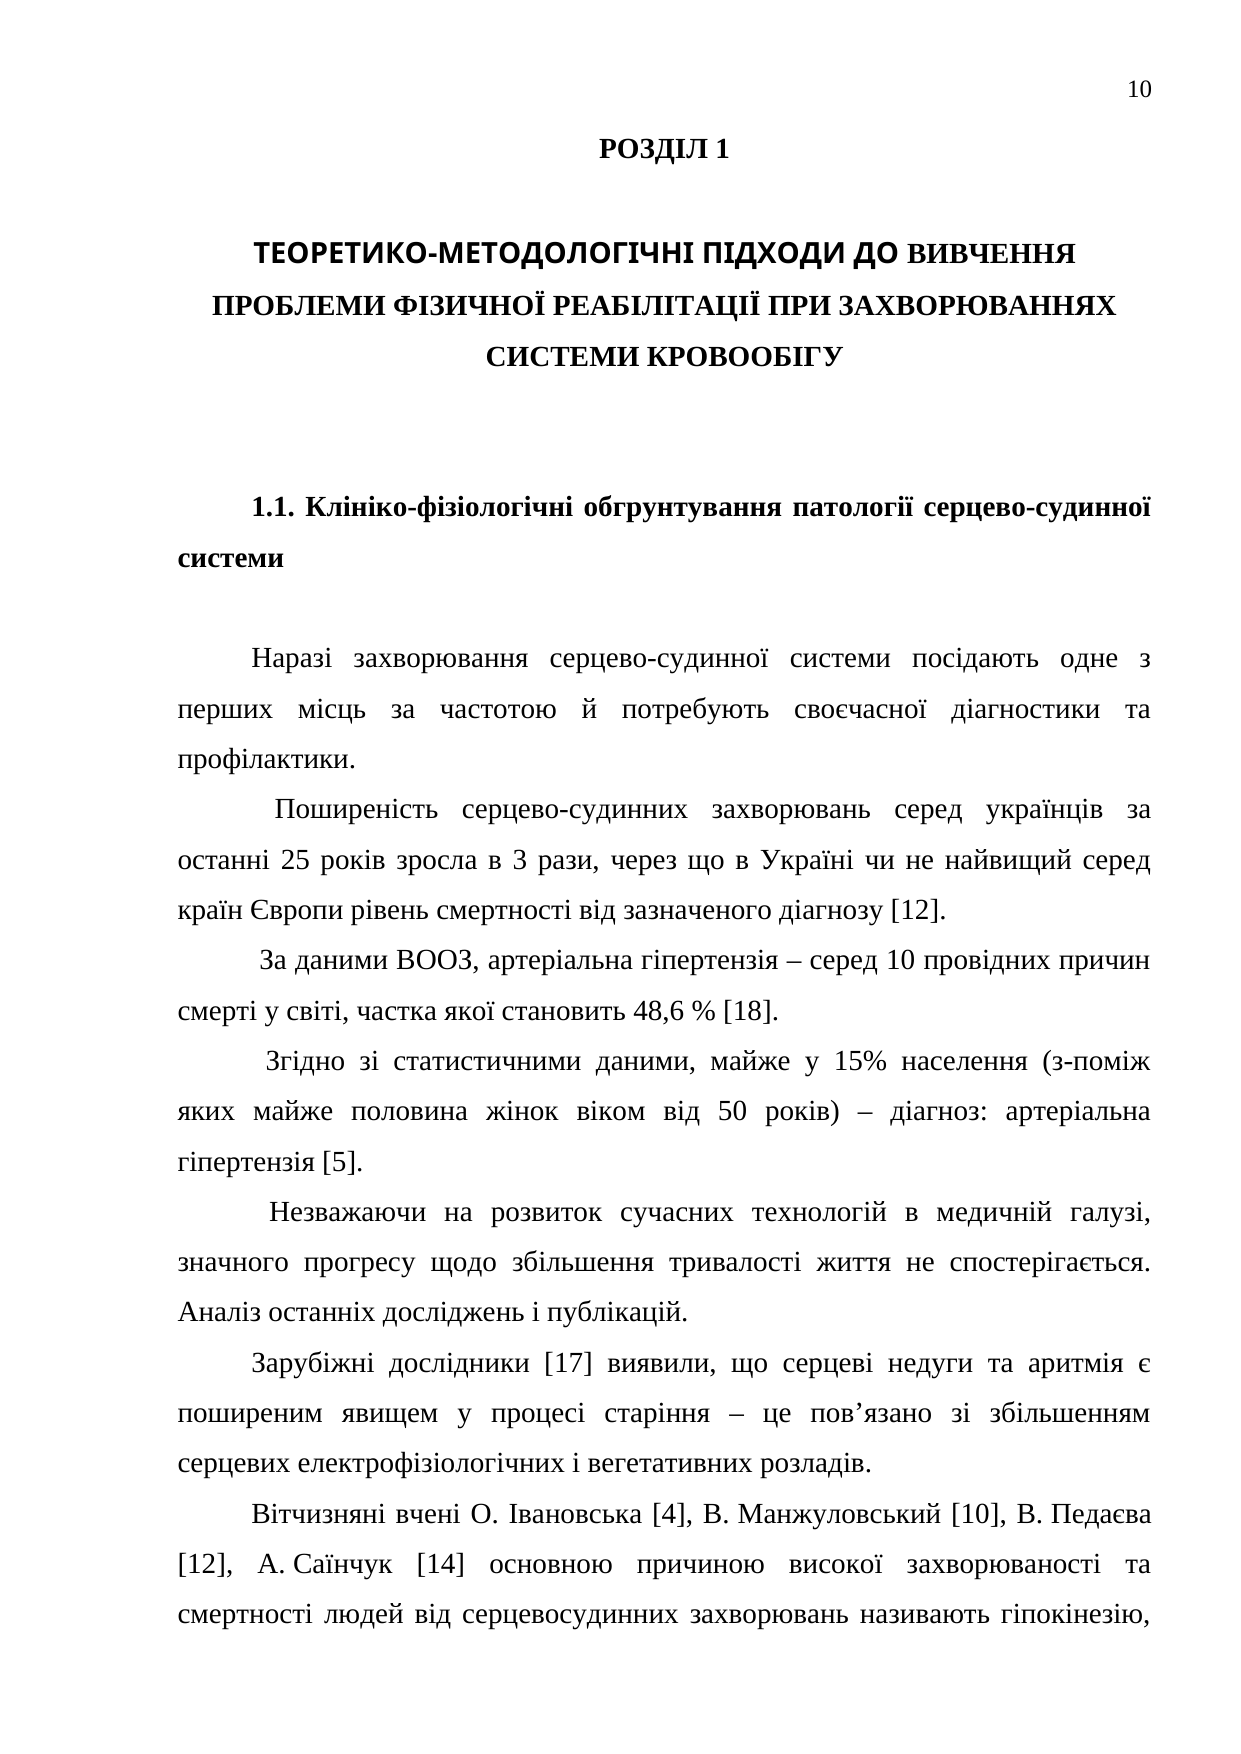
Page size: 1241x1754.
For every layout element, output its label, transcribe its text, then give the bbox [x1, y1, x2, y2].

text Згідно зі статистичними даними, майже у 15% населення (з-поміж яких майже половина жінок віком від 50 років) – діагноз: артеріальна гіпертензія [5]. [177, 1043, 1152, 1177]
text Теоретико-методологічні підходи до вивчення проблеми ФІЗИЧНої РЕАБІЛІТАЦІї ПРИ ЗАХВОРЮВАННЯХ СИСТЕМИ КРОВООБІГУ [177, 232, 1152, 372]
text Наразі захворювання серцево-судинної системи посідають одне з перших місць за частотою й потребують своєчасної діагностики та профілактики. [177, 641, 1152, 775]
text 1.1. Клініко-фізіологічні обгрунтування патології серцево-судинної системи [177, 489, 1152, 573]
text РОЗДІЛ 1 [177, 131, 1152, 165]
text Незважаючи на розвиток сучасних технологій в медичній галузі, значного прогресу щодо збільшення тривалості життя не спостерігається. Аналіз останніх досліджень і публікацій. [177, 1194, 1152, 1328]
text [177, 1496, 1152, 1630]
text Зарубіжні дослідники [17] виявили, що серцеві недуги та аритмія є поширеним явищем у процесі старіння – це пов’язано зі збільшенням серцевих електрофізіологічних і вегетативних розладів. [177, 1345, 1152, 1479]
text Поширеність серцево-судинних захворювань серед українців за останні 25 років зросла в 3 рази, через що в Україні чи не найвищий серед країн Європи рівень смертності від зазначеного діагнозу [12]. [177, 791, 1152, 926]
text За даними ВООЗ, артеріальна гіпертензія – серед 10 провідних причин смерті у світі, частка якої становить 48,6 % [18]. [177, 942, 1152, 1026]
